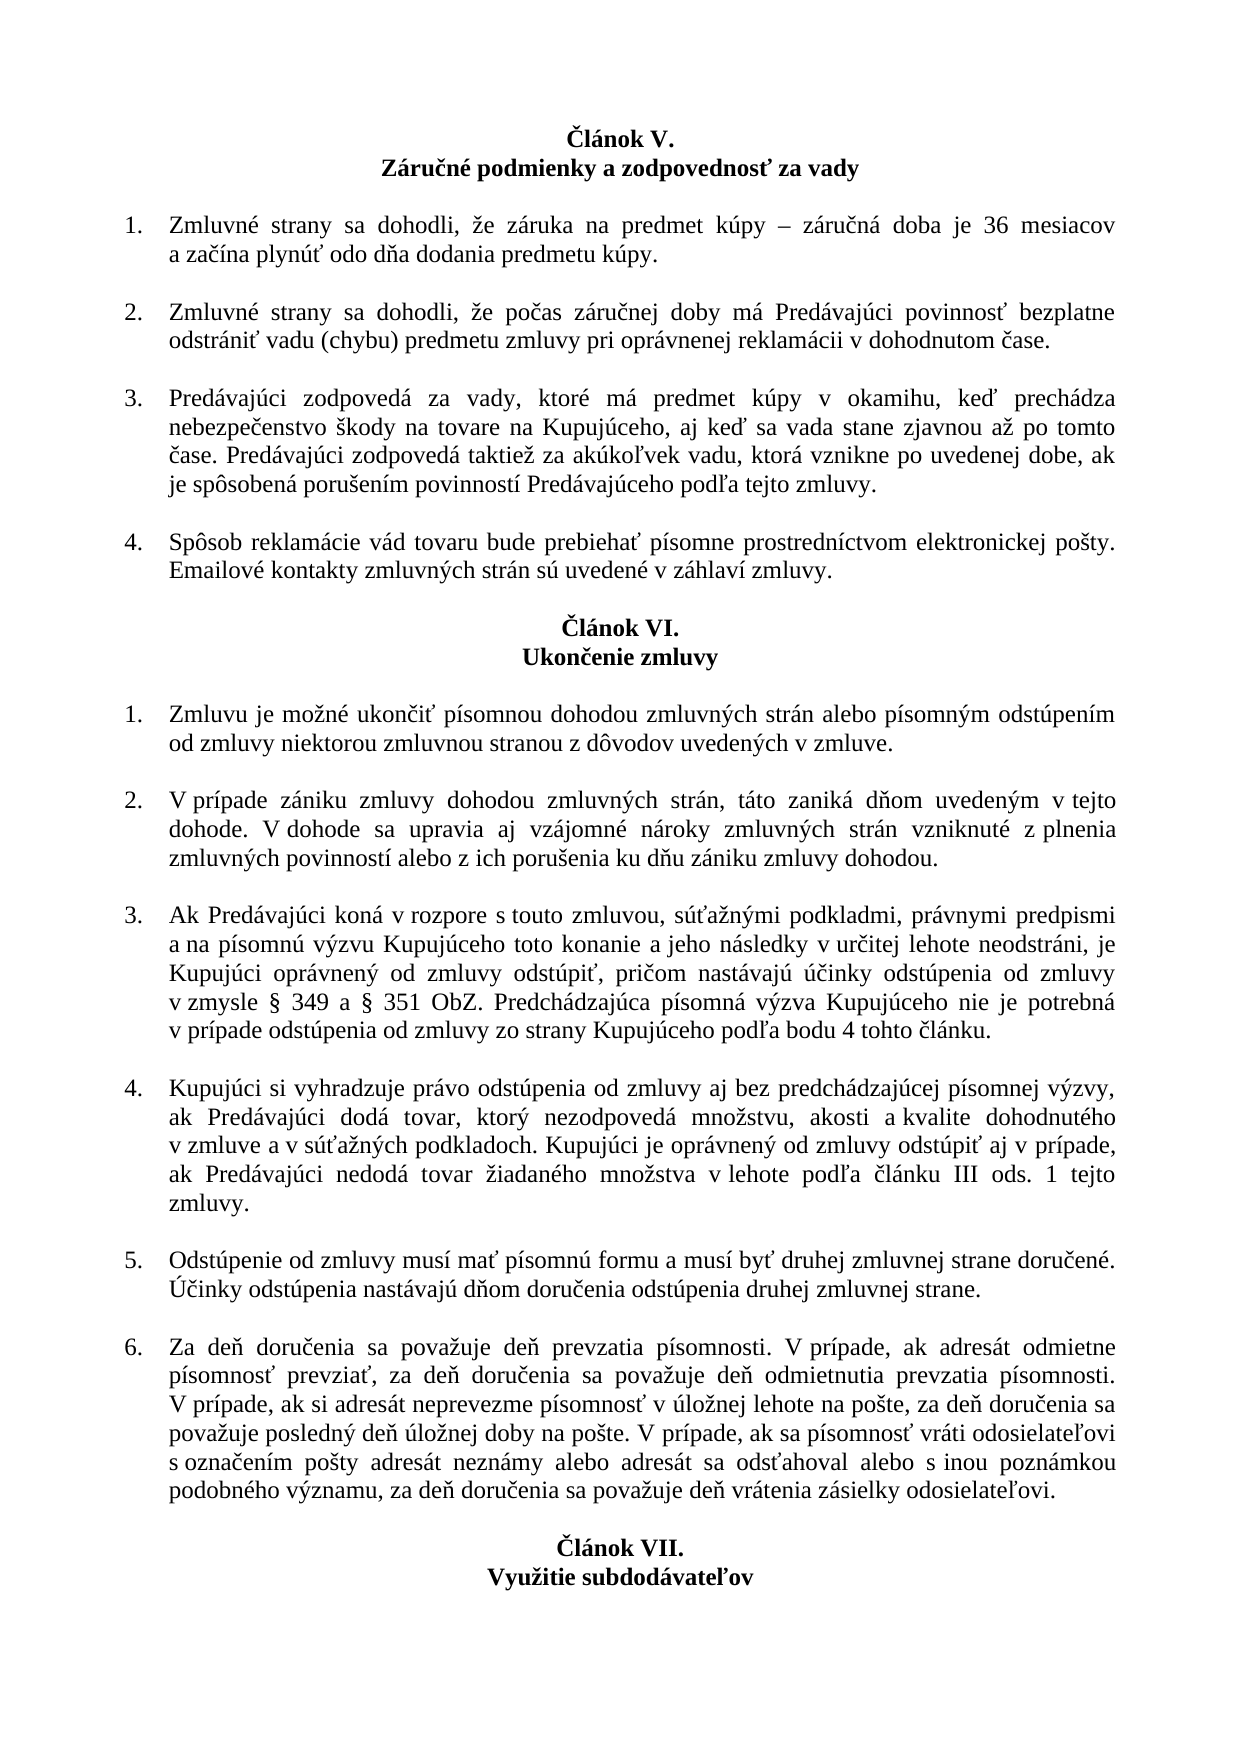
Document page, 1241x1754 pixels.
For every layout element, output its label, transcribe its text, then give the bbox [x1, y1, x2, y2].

text Využitie subdodávateľov [124, 1562, 1116, 1590]
list Predávajúci zodpovedá za vady, ktoré má predmet kúpy v okamihu, keď prechádza nebezpečenstvo škody na tovare na Kupujúceho, aj keď sa vada stane zjavnou až po tomto čase. Predávajúci zodpovedá taktiež za akúkoľvek vadu, ktorá vznikne po uvedenej dobe, ak je spôsobená porušením povinností Predávajúceho podľa tejto zmluvy. [124, 383, 1116, 498]
text Článok VII. [124, 1533, 1116, 1562]
list Zmluvné strany sa dohodli, že počas záručnej doby má Predávajúci povinnosť bezplatne odstrániť vadu (chybu) predmetu zmluvy pri oprávnenej reklamácii v dohodnutom čase. [124, 297, 1116, 354]
list Kupujúci si vyhradzuje právo odstúpenia od zmluvy aj bez predchádzajúcej písomnej výzvy, ak Predávajúci dodá tovar, ktorý nezodpovedá množstvu, akosti a kvalite dohodnutého v zmluve a v súťažných podkladoch. Kupujúci je oprávnený od zmluvy odstúpiť aj v prípade, ak Predávajúci nedodá tovar žiadaného množstva v lehote podľa článku III ods. 1 tejto zmluvy. [124, 1073, 1116, 1217]
list Článok VI. [124, 613, 1116, 642]
list Článok V. [124, 124, 1116, 153]
list Zmluvné strany sa dohodli, že záruka na predmet kúpy – záručná doba je 36 mesiacov a začína plynúť odo dňa dodania predmetu kúpy. [124, 210, 1116, 268]
list Záručné podmienky a zodpovednosť za vady [124, 153, 1116, 182]
list Zmluvu je možné ukončiť písomnou dohodou zmluvných strán alebo písomným odstúpením od zmluvy niektorou zmluvnou stranou z dôvodov uvedených v zmluve. [124, 699, 1116, 757]
list V prípade zániku zmluvy dohodou zmluvných strán, táto zaniká dňom uvedeným v tejto dohode. V dohode sa upravia aj vzájomné nároky zmluvných strán vzniknuté z plnenia zmluvných povinností alebo z ich porušenia ku dňu zániku zmluvy dohodou. [124, 785, 1116, 872]
list Ak Predávajúci koná v rozpore s touto zmluvou, súťažnými podkladmi, právnymi predpismi a na písomnú výzvu Kupujúceho toto konanie a jeho následky v určitej lehote neodstráni, je Kupujúci oprávnený od zmluvy odstúpiť, pričom nastávajú účinky odstúpenia od zmluvy v zmysle § 349 a § 351 ObZ. Predchádzajúca písomná výzva Kupujúceho nie je potrebná v prípade odstúpenia od zmluvy zo strany Kupujúceho podľa bodu 4 tohto článku. [124, 900, 1116, 1044]
list Ukončenie zmluvy [124, 642, 1116, 670]
list Za deň doručenia sa považuje deň prevzatia písomnosti. V prípade, ak adresát odmietne písomnosť prevziať, za deň doručenia sa považuje deň odmietnutia prevzatia písomnosti. V prípade, ak si adresát neprevezme písomnosť v úložnej lehote na pošte, za deň doručenia sa považuje posledný deň úložnej doby na pošte. V prípade, ak sa písomnosť vráti odosielateľovi s označením pošty adresát neznámy alebo adresát sa odsťahoval alebo s inou poznámkou podobného významu, za deň doručenia sa považuje deň vrátenia zásielky odosielateľovi. [124, 1332, 1116, 1504]
list Spôsob reklamácie vád tovaru bude prebiehať písomne prostredníctvom elektronickej pošty. Emailové kontakty zmluvných strán sú uvedené v záhlaví zmluvy. [124, 527, 1116, 584]
list Odstúpenie od zmluvy musí mať písomnú formu a musí byť druhej zmluvnej strane doručené. Účinky odstúpenia nastávajú dňom doručenia odstúpenia druhej zmluvnej strane. [124, 1245, 1116, 1303]
